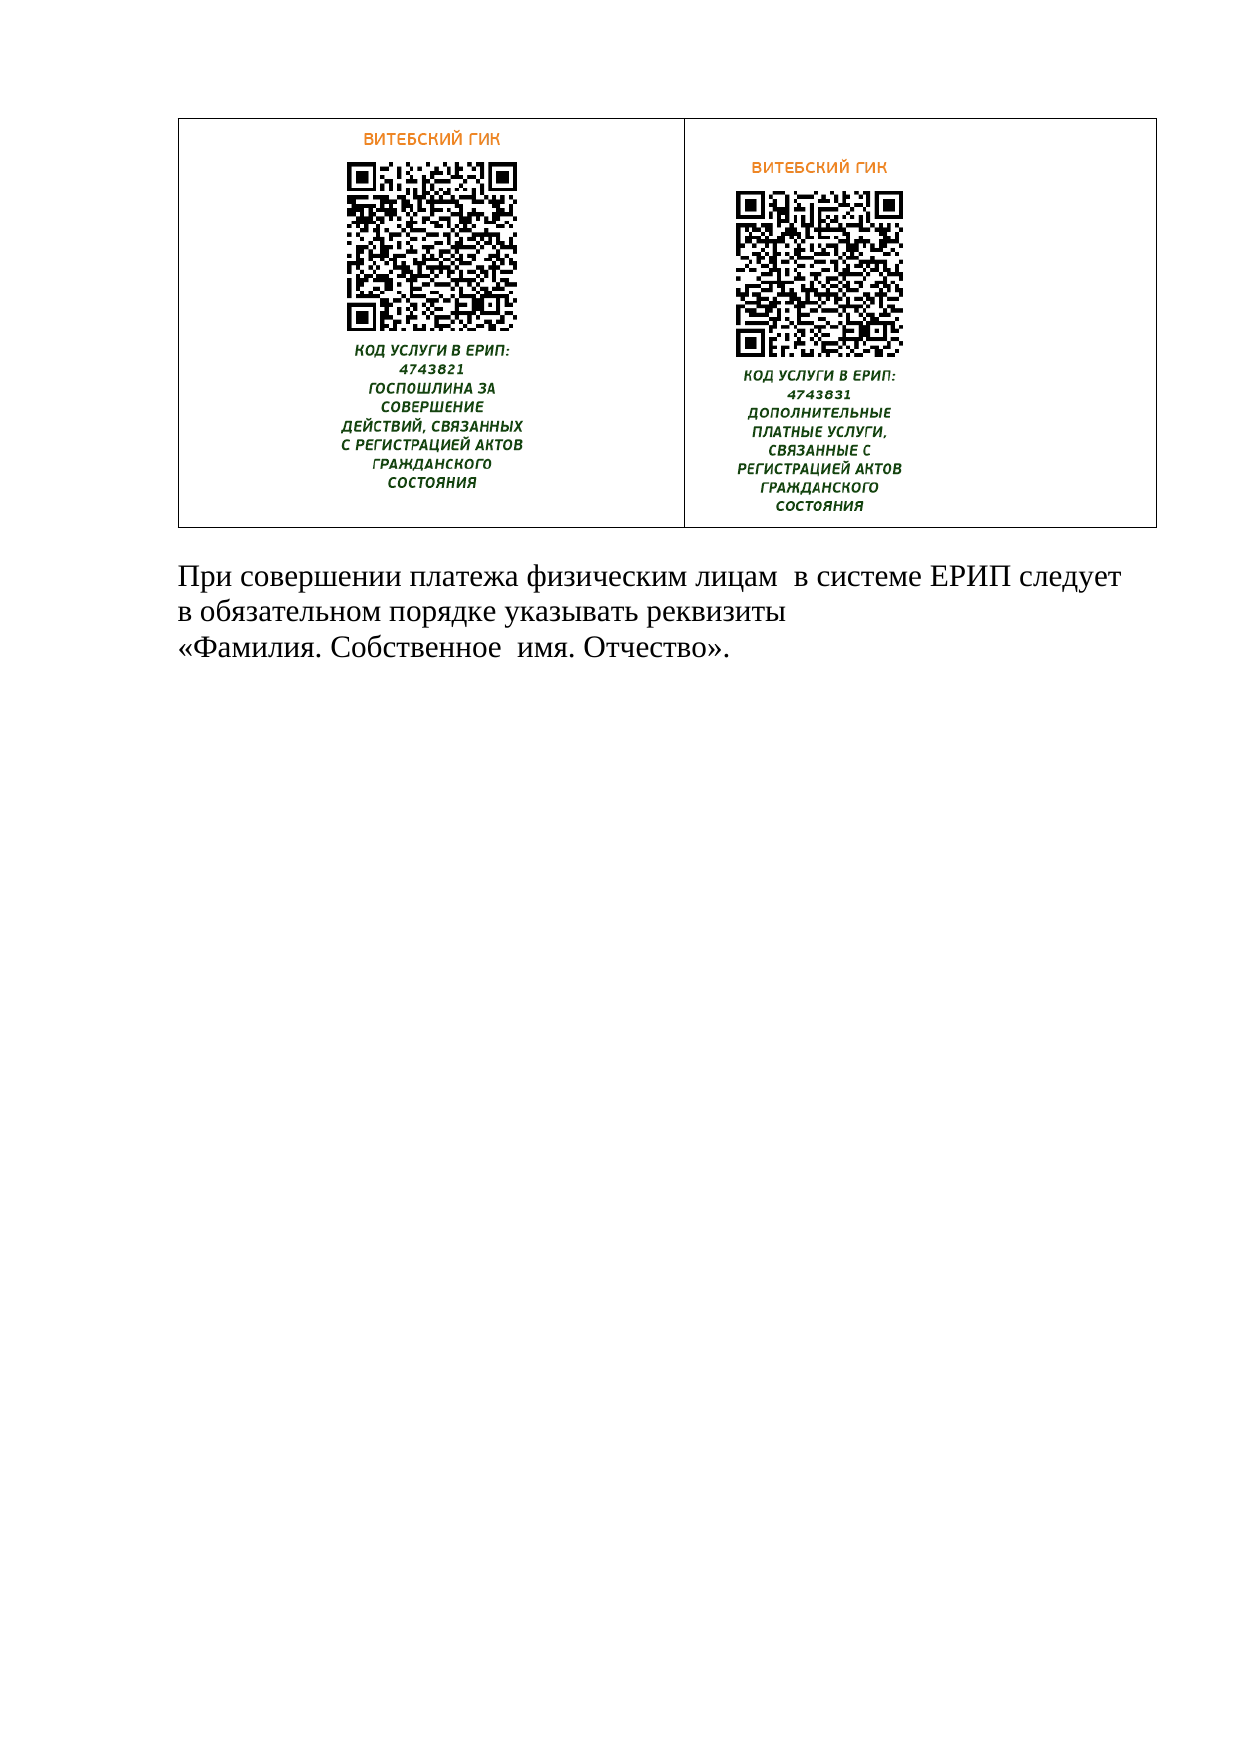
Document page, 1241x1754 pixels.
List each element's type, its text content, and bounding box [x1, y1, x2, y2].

text При совершении платежа физическим лицам в системе ЕРИП следует в обязательном порядке указывать реквизиты «Фамилия. Собственное имя. Отчество». [177, 557, 1152, 664]
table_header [179, 119, 684, 527]
picture [726, 148, 912, 527]
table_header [685, 119, 1156, 527]
picture [337, 119, 526, 504]
